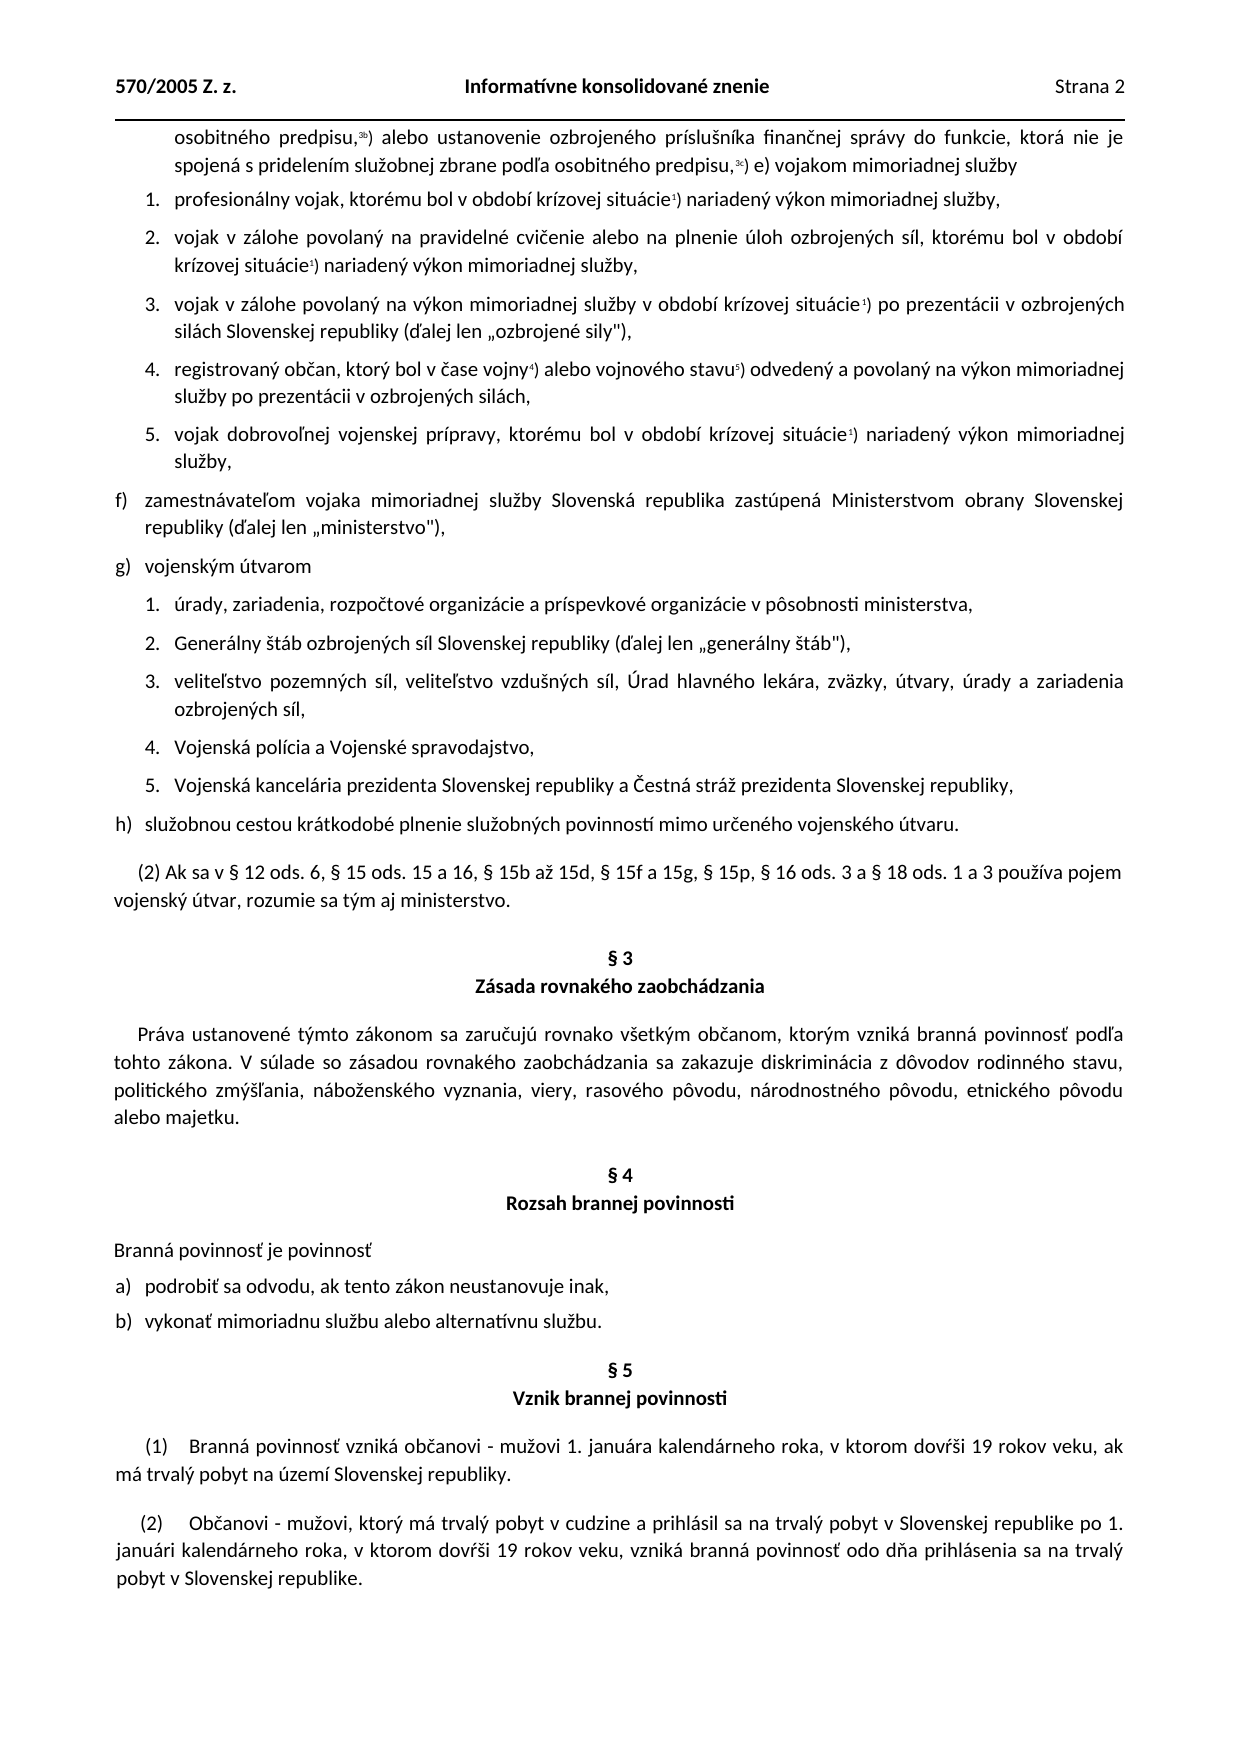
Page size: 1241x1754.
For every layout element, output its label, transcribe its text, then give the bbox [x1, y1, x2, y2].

list Generálny štáb ozbrojených síl Slovenskej republiky (ďalej len „generálny štáb"), [144, 630, 1125, 655]
text Zásada rovnakého zaobchádzania [156, 973, 1084, 998]
list Občanovi - mužovi, ktorý má trvalý pobyt v cudzine a prihlásil sa na trvalý pobyt v Slovenskej republike po 1. januári kalendárneho roka, v ktorom dovŕši 19 rokov veku, vzniká branná povinnosť odo dňa prihlásenia sa na trvalý pobyt v Slovenskej republike. [116, 1510, 1125, 1590]
list vykonať mimoriadnu službu alebo alternatívnu službu. [115, 1308, 1125, 1334]
list služobnou cestou krátkodobé plnenie služobných povinností mimo určeného vojenského útvaru. [115, 811, 1125, 836]
list vojenským útvarom [115, 553, 1125, 578]
list registrovaný občan, ktorý bol v čase vojny4) alebo vojnového stavu5) odvedený a povolaný na výkon mimoriadnej služby po prezentácii v ozbrojených silách, [144, 356, 1125, 409]
list vojak v zálohe povolaný na pravidelné cvičenie alebo na plnenie úloh ozbrojených síl, ktorému bol v období krízovej situácie1) nariadený výkon mimoriadnej služby, [144, 224, 1125, 277]
list Vojenská kancelária prezidenta Slovenskej republiky a Čestná stráž prezidenta Slovenskej republiky, [144, 772, 1125, 798]
text § 5 [156, 1357, 1084, 1382]
list veliteľstvo pozemných síl, veliteľstvo vzdušných síl, Úrad hlavného lekára, zväzky, útvary, úrady a zariadenia ozbrojených síl, [144, 668, 1125, 721]
list vojak v zálohe povolaný na výkon mimoriadnej služby v období krízovej situácie1) po prezentácii v ozbrojených silách Slovenskej republiky (ďalej len „ozbrojené sily"), [144, 291, 1125, 344]
text Rozsah brannej povinnosti [156, 1191, 1084, 1216]
text (2) Ak sa v § 12 ods. 6, § 15 ods. 15 a 16, § 15b až 15d, § 15f a 15g, § 15p, § 16 ods. 3 a § 18 ods. 1 a 3 používa pojem vojenský útvar, rozumie sa tým aj ministerstvo. [113, 859, 1125, 912]
text Branná povinnosť je povinnosť [113, 1238, 1125, 1263]
text § 4 [156, 1162, 1084, 1188]
text Vznik brannej povinnosti [156, 1385, 1084, 1410]
list Vojenská polícia a Vojenské spravodajstvo, [144, 734, 1125, 759]
list Branná povinnosť vzniká občanovi - mužovi 1. januára kalendárneho roka, v ktorom dovŕši 19 rokov veku, ak má trvalý pobyt na území Slovenskej republiky. [115, 1434, 1125, 1487]
list úrady, zariadenia, rozpočtové organizácie a príspevkové organizácie v pôsobnosti ministerstva, [144, 591, 1125, 617]
list vojak dobrovoľnej vojenskej prípravy, ktorému bol v období krízovej situácie1) nariadený výkon mimoriadnej služby, [144, 421, 1125, 474]
list profesionálny vojak, ktorému bol v období krízovej situácie1) nariadený výkon mimoriadnej služby, [144, 186, 1125, 212]
list zamestnávateľom vojaka mimoriadnej služby Slovenská republika zastúpená Ministerstvom obrany Slovenskej republiky (ďalej len „ministerstvo"), [115, 487, 1125, 540]
text § 3 [156, 945, 1084, 970]
list podrobiť sa odvodu, ak tento zákon neustanovuje inak, [115, 1273, 1125, 1298]
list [144, 101, 1125, 178]
text Práva ustanovené týmto zákonom sa zaručujú rovnako všetkým občanom, ktorým vzniká branná povinnosť podľa tohto zákona. V súlade so zásadou rovnakého zaobchádzania sa zakazuje diskriminácia z dôvodov rodinného stavu, politického zmýšľania, náboženského vyznania, viery, rasového pôvodu, národnostného pôvodu, etnického pôvodu alebo majetku. [113, 1022, 1125, 1130]
